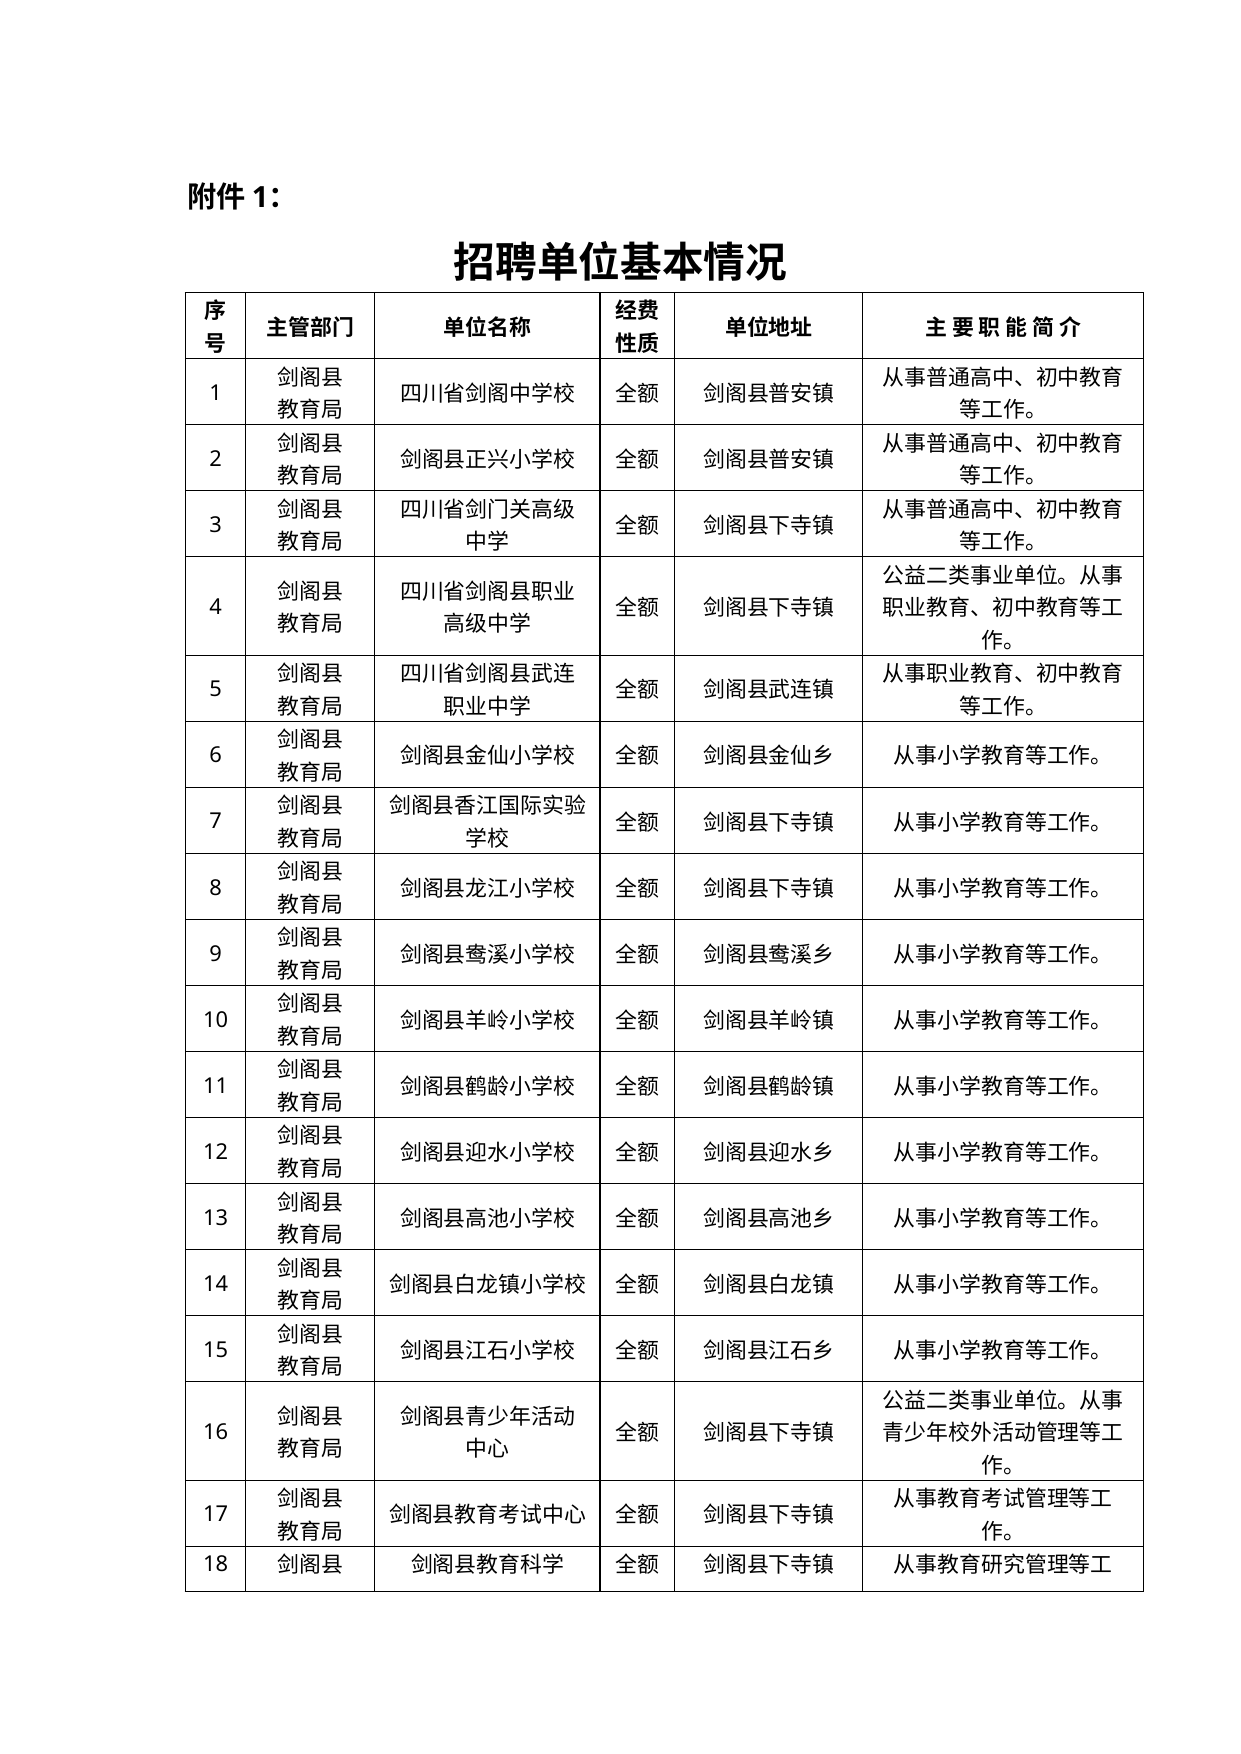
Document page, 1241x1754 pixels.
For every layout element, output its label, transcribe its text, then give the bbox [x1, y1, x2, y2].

table_cell 6 [186, 722, 245, 787]
table_cell 4 [186, 557, 245, 655]
table_cell 从事小学教育等工作。 [863, 986, 1143, 1051]
table_cell 10 [186, 986, 245, 1051]
table_cell 从事小学教育等工作。 [863, 854, 1143, 919]
table_cell 16 [186, 1382, 245, 1480]
table_cell 剑阁县 教育局 [246, 359, 374, 424]
table_cell 四川省剑门关高级 中学 [375, 491, 599, 556]
table_cell 剑阁县 教育局 [246, 854, 374, 919]
table_cell 剑阁县 教育局 [246, 425, 374, 490]
table_cell 从事小学教育等工作。 [863, 788, 1143, 853]
table_cell 7 [186, 788, 245, 853]
table_cell 12 [186, 1118, 245, 1183]
table_cell 剑阁县 教育局 [246, 788, 374, 853]
table_cell 剑阁县高池小学校 [375, 1184, 599, 1249]
table_cell 剑阁县下寺镇 [675, 1382, 862, 1480]
table_cell 剑阁县江石小学校 [375, 1316, 599, 1381]
table_cell 全额 [601, 1316, 674, 1381]
table_cell 从事普通高中、初中教育等工作。 [863, 491, 1143, 556]
table_cell 从事小学教育等工作。 [863, 1052, 1143, 1117]
table_cell 3 [186, 491, 245, 556]
table_cell 剑阁县龙江小学校 [375, 854, 599, 919]
table_cell 剑阁县金仙小学校 [375, 722, 599, 787]
table_cell 四川省剑阁县武连 职业中学 [375, 656, 599, 721]
table_cell 从事职业教育、初中教育等工作。 [863, 656, 1143, 721]
table_cell 剑阁县鹤龄镇 [675, 1052, 862, 1117]
table_cell 剑阁县 教育局 [246, 1184, 374, 1249]
text 附件1： [187, 162, 1053, 227]
table_cell 全额 [601, 1481, 674, 1546]
table_cell 从事小学教育等工作。 [863, 1250, 1143, 1315]
table_cell 剑阁县 教育局 [246, 1118, 374, 1183]
table_cell 从事小学教育等工作。 [863, 722, 1143, 787]
table_cell 剑阁县 教育局 [246, 491, 374, 556]
table_cell 剑阁县羊岭镇 [675, 986, 862, 1051]
table_cell 5 [186, 656, 245, 721]
table_header 经费 性质 [601, 293, 674, 358]
table_cell 公益二类事业单位。从事职业教育、初中教育等工作。 [863, 557, 1143, 655]
table_cell 剑阁县下寺镇 [675, 1547, 862, 1591]
table_cell 全额 [601, 1184, 674, 1249]
table_cell 剑阁县 教育局 [246, 1547, 374, 1591]
table_cell 全额 [601, 1250, 674, 1315]
table_cell 2 [186, 425, 245, 490]
table_cell 全额 [601, 425, 674, 490]
table_cell 全额 [601, 359, 674, 424]
table_cell 剑阁县下寺镇 [675, 1481, 862, 1546]
table_cell 剑阁县江石乡 [675, 1316, 862, 1381]
table_cell 剑阁县教育考试中心 [375, 1481, 599, 1546]
table_cell 剑阁县下寺镇 [675, 854, 862, 919]
table_cell 公益二类事业单位。从事青少年校外活动管理等工作。 [863, 1382, 1143, 1480]
table_cell 从事教育研究管理等工作。 [863, 1547, 1143, 1591]
table_cell 剑阁县正兴小学校 [375, 425, 599, 490]
table_header 主管部门 [246, 293, 374, 358]
text 招聘单位基本情况 [187, 227, 1053, 292]
table_cell 剑阁县武连镇 [675, 656, 862, 721]
table_cell 从事普通高中、初中教育等工作。 [863, 425, 1143, 490]
table_cell 全额 [601, 1052, 674, 1117]
table_cell 剑阁县下寺镇 [675, 491, 862, 556]
table_cell 9 [186, 920, 245, 985]
table_cell 全额 [601, 1382, 674, 1480]
table_cell 全额 [601, 1547, 674, 1591]
table_cell 剑阁县普安镇 [675, 425, 862, 490]
table_cell 剑阁县 教育局 [246, 656, 374, 721]
table_cell 剑阁县 教育局 [246, 1250, 374, 1315]
table_cell 剑阁县下寺镇 [675, 557, 862, 655]
table_cell 剑阁县普安镇 [675, 359, 862, 424]
table_cell 全额 [601, 986, 674, 1051]
table_header 单位地址 [675, 293, 862, 358]
table_cell 剑阁县 教育局 [246, 986, 374, 1051]
table_cell 四川省剑阁中学校 [375, 359, 599, 424]
table_cell 全额 [601, 854, 674, 919]
table_cell 18 [186, 1547, 245, 1591]
table_cell 剑阁县 教育局 [246, 1052, 374, 1117]
table_cell 剑阁县 教育局 [246, 920, 374, 985]
table_cell 全额 [601, 920, 674, 985]
table_cell 全额 [601, 491, 674, 556]
table_cell 剑阁县香江国际实验学校 [375, 788, 599, 853]
table_cell 剑阁县 教育局 [246, 557, 374, 655]
table_cell 全额 [601, 788, 674, 853]
table_cell 从事教育考试管理等工作。 [863, 1481, 1143, 1546]
table_cell 剑阁县鸯溪小学校 [375, 920, 599, 985]
table_cell 全额 [601, 1118, 674, 1183]
table_header 单位名称 [375, 293, 599, 358]
table_cell 剑阁县下寺镇 [675, 788, 862, 853]
table_cell 从事小学教育等工作。 [863, 1118, 1143, 1183]
table_cell 全额 [601, 557, 674, 655]
table_cell 剑阁县迎水乡 [675, 1118, 862, 1183]
table_cell 11 [186, 1052, 245, 1117]
table_cell 四川省剑阁县职业 高级中学 [375, 557, 599, 655]
table_cell 剑阁县鹤龄小学校 [375, 1052, 599, 1117]
table_cell 全额 [601, 656, 674, 721]
table_cell 剑阁县 教育局 [246, 1481, 374, 1546]
table_cell 从事小学教育等工作。 [863, 920, 1143, 985]
table_cell 剑阁县 教育局 [246, 1382, 374, 1480]
table_cell 剑阁县高池乡 [675, 1184, 862, 1249]
table_cell 全额 [601, 722, 674, 787]
table_cell 1 [186, 359, 245, 424]
table_cell 剑阁县羊岭小学校 [375, 986, 599, 1051]
table_cell 剑阁县 教育局 [246, 722, 374, 787]
table_cell 剑阁县鸯溪乡 [675, 920, 862, 985]
table_cell 15 [186, 1316, 245, 1381]
table_cell 剑阁县教育科学 研究室 [375, 1547, 599, 1591]
table_cell 8 [186, 854, 245, 919]
table_cell 剑阁县青少年活动 中心 [375, 1382, 599, 1480]
table_header 主 要 职 能 简 介 [863, 293, 1143, 358]
table_cell 从事普通高中、初中教育等工作。 [863, 359, 1143, 424]
table_cell 剑阁县白龙镇小学校 [375, 1250, 599, 1315]
table_cell 剑阁县 教育局 [246, 1316, 374, 1381]
table_cell 14 [186, 1250, 245, 1315]
table_cell 从事小学教育等工作。 [863, 1316, 1143, 1381]
table_cell 17 [186, 1481, 245, 1546]
table_header 序号 [186, 293, 245, 358]
table_cell 13 [186, 1184, 245, 1249]
table_cell 从事小学教育等工作。 [863, 1184, 1143, 1249]
table_cell 剑阁县迎水小学校 [375, 1118, 599, 1183]
table_cell 剑阁县金仙乡 [675, 722, 862, 787]
table_cell 剑阁县白龙镇 [675, 1250, 862, 1315]
